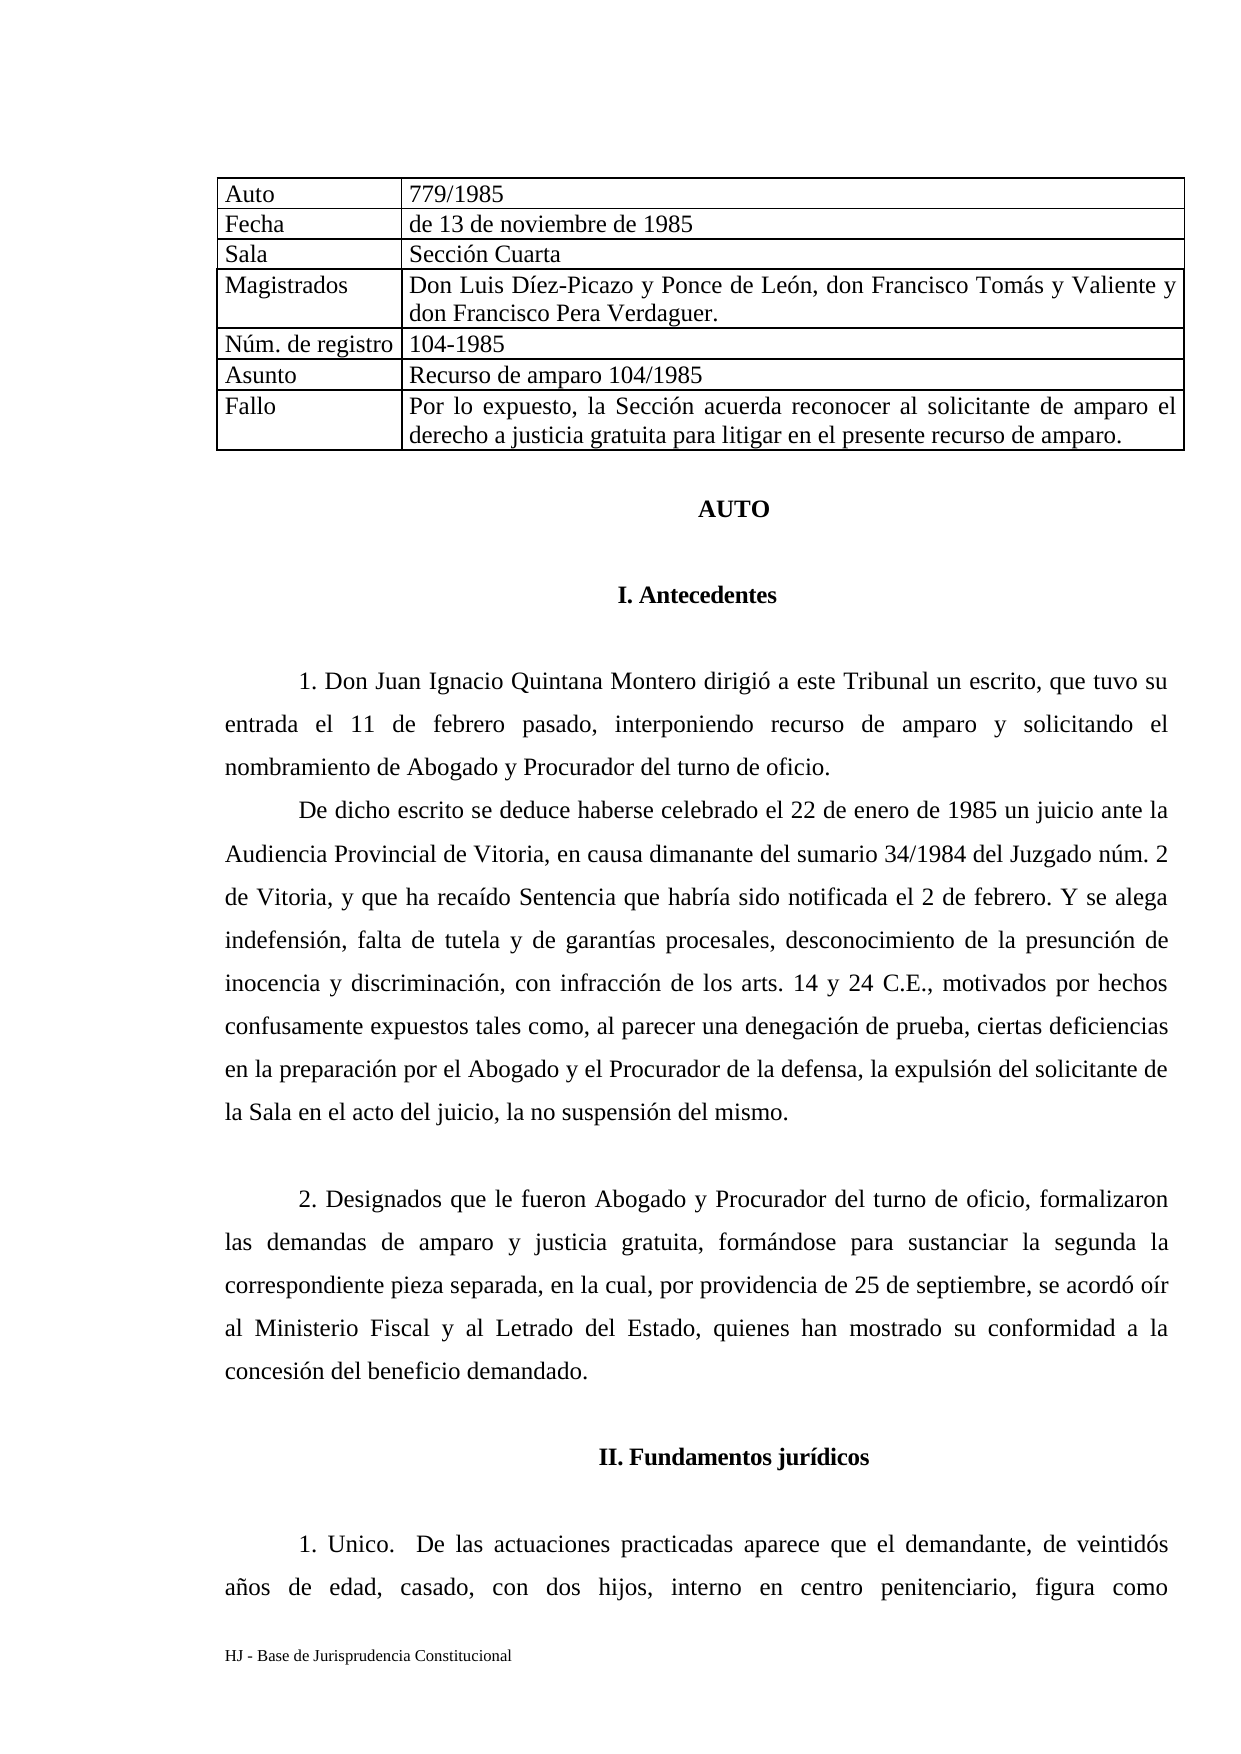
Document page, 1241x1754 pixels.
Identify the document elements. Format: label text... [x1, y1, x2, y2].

table_cell Recurso de amparo 104/1985 [403, 360, 1183, 389]
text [224, 1529, 1169, 1601]
text De dicho escrito se deduce haberse celebrado el 22 de enero de 1985 un juicio ante la Audiencia Provincial de Vitoria, en causa dimanante del sumario 34/1984 del Juzgado núm. 2 de Vitoria, y que ha recaído Sentencia que habría sido notificada el 2 de febrero. Y se alega indefensión, falta de tutela y de garantías procesales, desconocimiento de la presunción de inocencia y discriminación, con infracción de los arts. 14 y 24 C.E., motivados por hechos confusamente expuestos tales como, al parecer una denegación de prueba, ciertas deficiencias en la preparación por el Abogado y el Procurador de la defensa, la expulsión del solicitante de la Sala en el acto del juicio, la no suspensión del mismo. [224, 796, 1169, 1126]
table_cell Fallo [218, 391, 401, 448]
text I. Antecedentes [224, 580, 1169, 609]
table_cell Don Luis Díez-Picazo y Ponce de León, don Francisco Tomás y Valiente y don Francisco Pera Verdaguer. [403, 270, 1183, 327]
table_cell Magistrados [218, 270, 401, 327]
table_header 779/1985 [402, 179, 1184, 207]
subtitle II. Fundamentos jurídicos [224, 1442, 1169, 1471]
table_cell Sección Cuarta [402, 240, 1184, 268]
text 2. Designados que le fueron Abogado y Procurador del turno de oficio, formalizaron las demandas de amparo y justicia gratuita, formándose para sustanciar la segunda la correspondiente pieza separada, en la cual, por providencia de 25 de septiembre, se acordó oír al Ministerio Fiscal y al Letrado del Estado, quienes han mostrado su conformidad a la concesión del beneficio demandado. [224, 1184, 1169, 1385]
table_cell 104-1985 [403, 329, 1183, 358]
table_cell Sala [218, 240, 401, 268]
table_cell Fecha [218, 209, 401, 238]
text 1. Don Juan Ignacio Quintana Montero dirigió a este Tribunal un escrito, que tuvo su entrada el 11 de febrero pasado, interponiendo recurso de amparo y solicitando el nombramiento de Abogado y Procurador del turno de oficio. [224, 666, 1169, 781]
table_cell Por lo expuesto, la Sección acuerda reconocer al solicitante de amparo el derecho a justicia gratuita para litigar en el presente recurso de amparo. [403, 391, 1183, 448]
table_cell Núm. de registro [218, 329, 401, 358]
text AUTO [224, 494, 1169, 522]
table_cell de 13 de noviembre de 1985 [402, 209, 1184, 238]
table_cell Asunto [218, 360, 401, 389]
table_header Auto [218, 179, 401, 207]
